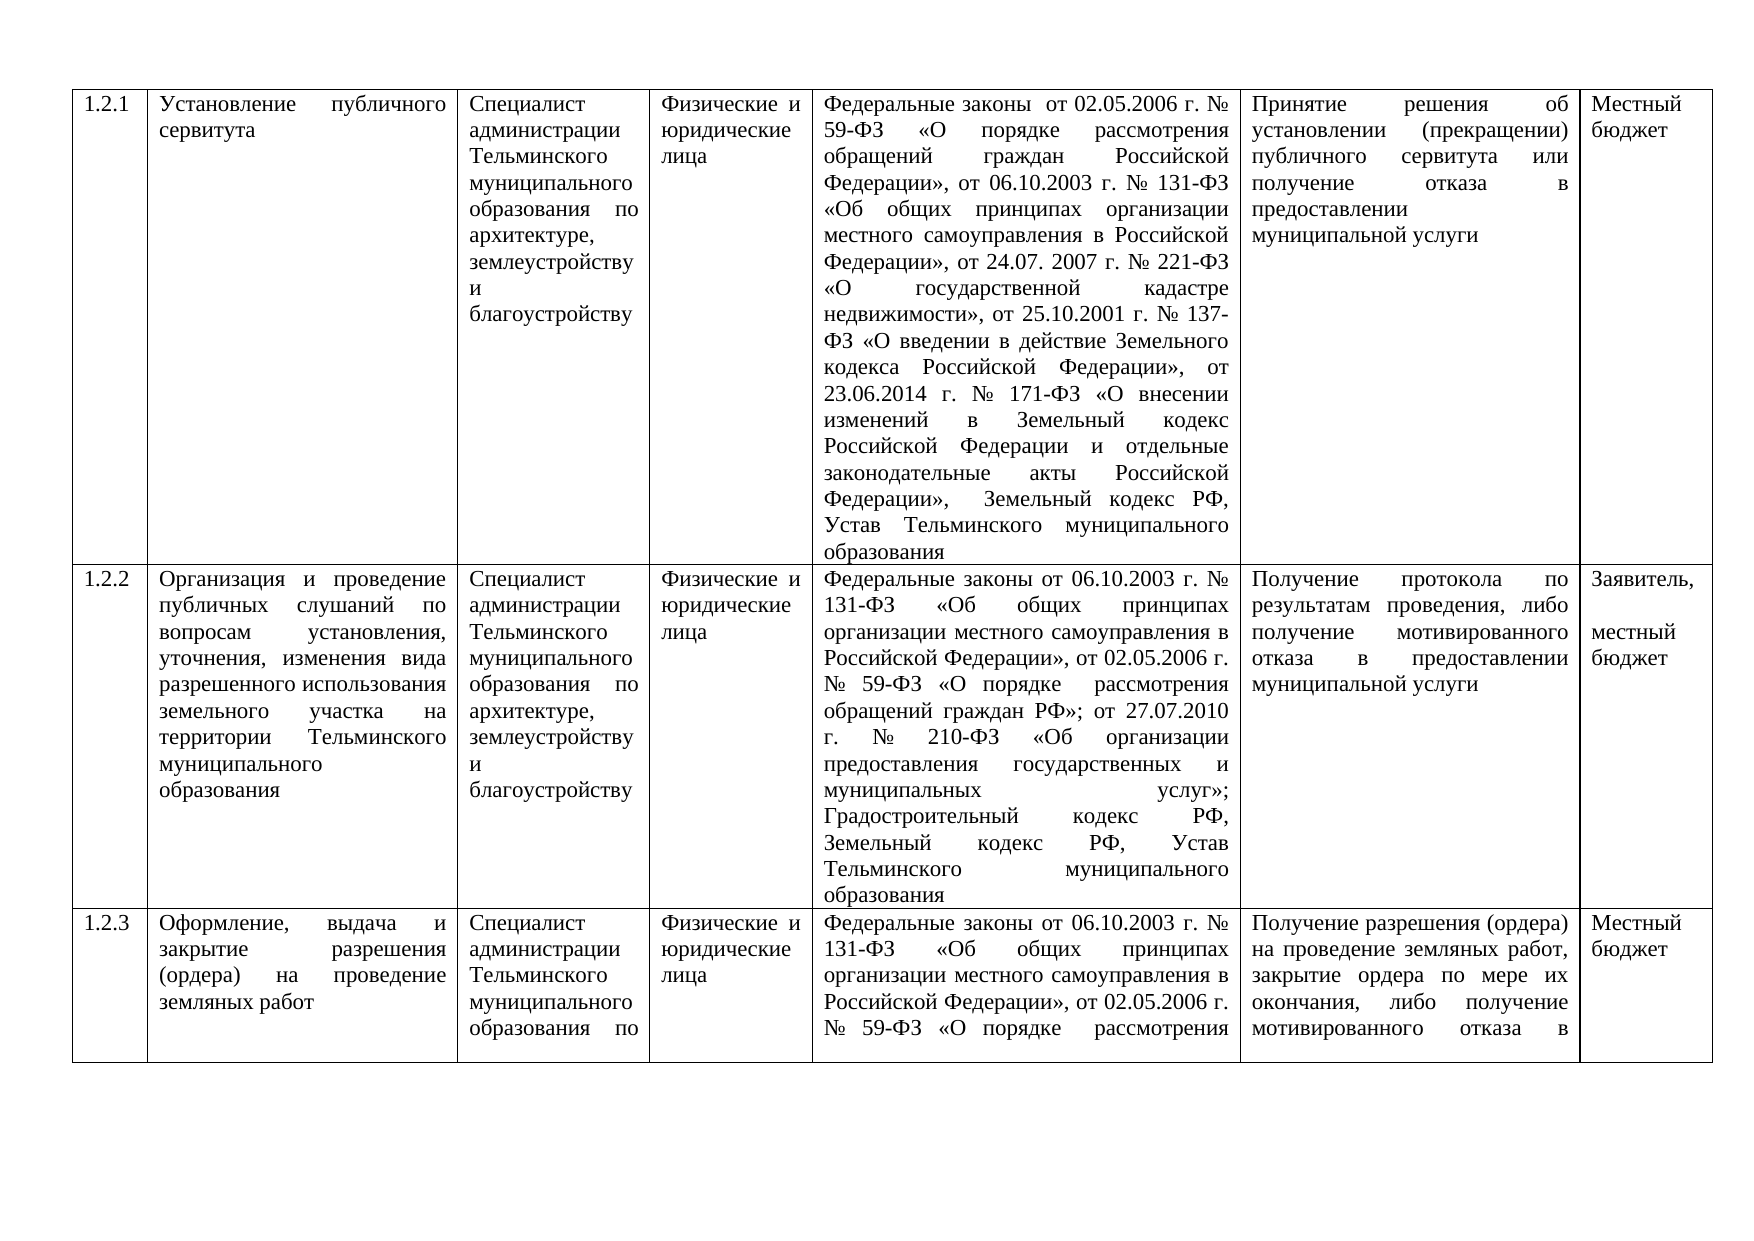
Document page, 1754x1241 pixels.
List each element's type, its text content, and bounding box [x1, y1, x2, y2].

table_cell Заявитель, местный бюджет [1581, 565, 1712, 908]
table_cell 1.2.2 [73, 565, 147, 908]
table_cell Специалист администрации Тельминского муниципального образования по архитектуре, землеустройству и благоустройству [458, 565, 649, 908]
table_cell Физические и юридические лица [650, 90, 812, 564]
table_cell Местный бюджет [1581, 90, 1712, 564]
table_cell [148, 909, 457, 1062]
table_cell Получение протокола по результатам проведения, либо получение мотивированного отказа в предоставлении муниципальной услуги [1241, 565, 1579, 908]
table_cell Организация и проведение публичных слушаний по вопросам установления, уточнения, изменения вида разрешенного использования земельного участка на территории Тельминского муниципального образования [148, 565, 457, 908]
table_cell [458, 909, 649, 1062]
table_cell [813, 909, 1240, 1062]
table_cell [1241, 909, 1579, 1062]
table_cell 1.2.3 [73, 909, 147, 1062]
table_cell Физические и юридические лица [650, 565, 812, 908]
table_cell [650, 909, 812, 1062]
table_cell Установление публичного сервитута [148, 90, 457, 564]
table_cell Местный бюджет [1581, 909, 1712, 1062]
table_cell 1.2.1 [73, 90, 147, 564]
table_cell Принятие решения об установлении (прекращении) публичного сервитута или получение отказа в предоставлении муниципальной услуги [1241, 90, 1579, 564]
table_cell Федеральные законы от 02.05.2006 г. № 59-ФЗ «О порядке рассмотрения обращений граждан Российской Федерации», от 06.10.2003 г. № 131-ФЗ «Об общих принципах организации местного самоуправления в Российской Федерации», от 24.07. 2007 г. № 221-ФЗ «О государственной кадастре недвижимости», от 25.10.2001 г. № 137-ФЗ «О введении в действие Земельного кодекса Российской Федерации», от 23.06.2014 г. № 171-ФЗ «О внесении изменений в Земельный кодекс Российской Федерации и отдельные законодательные акты Российской Федерации», Земельный кодекс РФ, Устав Тельминского муниципального образования [813, 90, 1240, 564]
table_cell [458, 90, 649, 564]
